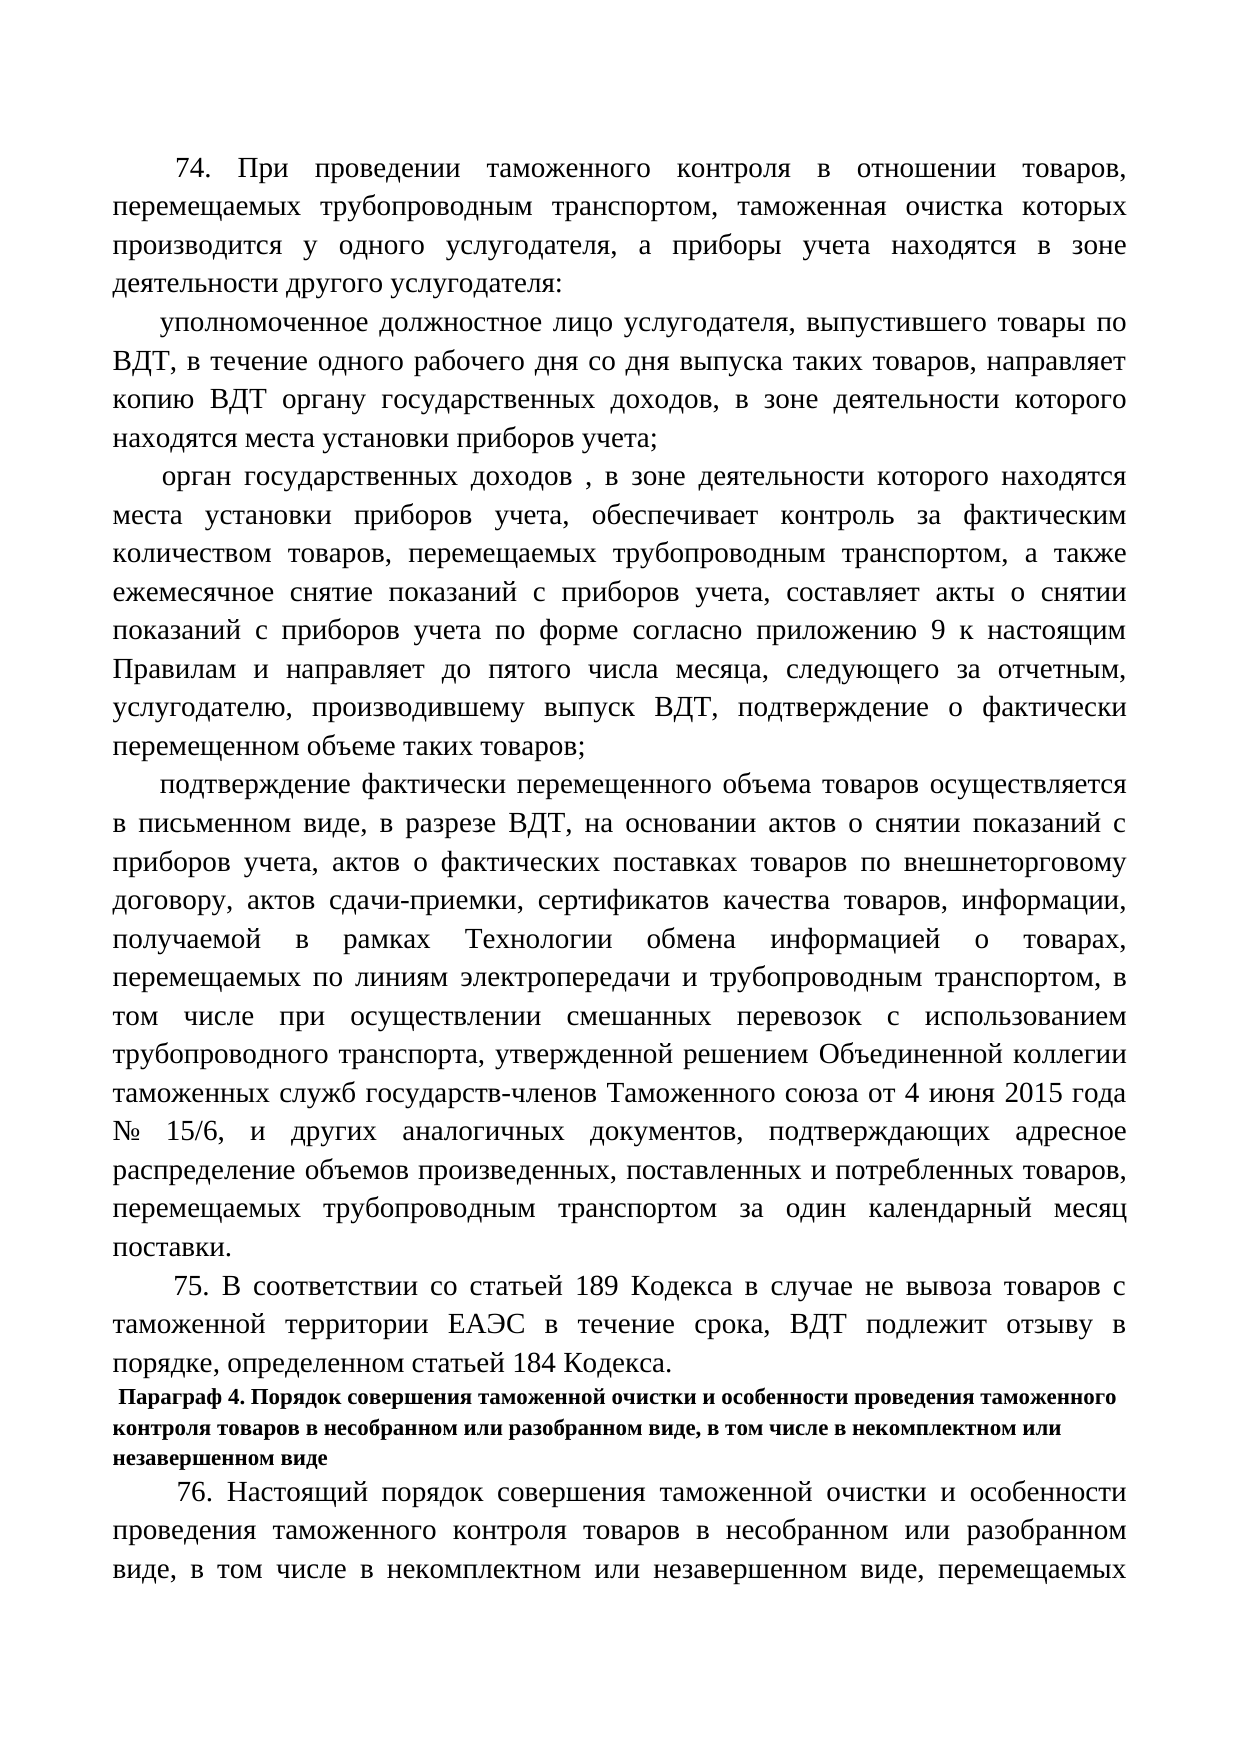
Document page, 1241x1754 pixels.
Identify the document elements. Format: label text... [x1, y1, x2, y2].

text 74. При проведении таможенного контроля в отношении товаров, перемещаемых трубопроводным транспортом, таможенная очистка которых производится у одного услугодателя, а приборы учета находятся в зоне деятельности другого услугодателя: [112, 150, 1128, 299]
text 75. В соответствии со статьей 189 Кодекса в случае не вывоза товаров с таможенной территории ЕАЭС в течение срока, ВДТ подлежит отзыву в порядке, определенном статьей 184 Кодекса. [112, 1268, 1128, 1378]
text Параграф 4. Порядок совершения таможенной очистки и особенности проведения таможенного контроля товаров в несобранном или разобранном виде, в том числе в некомплектном или незавершенном виде [112, 1383, 1128, 1470]
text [112, 1474, 1128, 1584]
text подтверждение фактически перемещенного объема товаров осуществляется в письменном виде, в разрезе ВДТ, на основании актов о снятии показаний с приборов учета, актов о фактических поставках товаров по внешнеторговому договору, актов сдачи-приемки, сертификатов качества товаров, информации, получаемой в рамках Технологии обмена информацией о товарах, перемещаемых по линиям электропередачи и трубопроводным транспортом, в том числе при осуществлении смешанных перевозок с использованием трубопроводного транспорта, утвержденной решением Объединенной коллегии таможенных служб государств-членов Таможенного союза от 4 июня 2015 года № 15/6, и других аналогичных документов, подтверждающих адресное распределение объемов произведенных, поставленных и потребленных товаров, перемещаемых трубопроводным транспортом за один календарный месяц поставки. [112, 767, 1128, 1263]
text орган государственных доходов , в зоне деятельности которого находятся места установки приборов учета, обеспечивает контроль за фактическим количеством товаров, перемещаемых трубопроводным транспортом, а также ежемесячное снятие показаний с приборов учета, составляет акты о снятии показаний с приборов учета по форме согласно приложению 9 к настоящим Правилам и направляет до пятого числа месяца, следующего за отчетным, услугодателю, производившему выпуск ВДТ, подтверждение о фактически перемещенном объеме таких товаров; [112, 458, 1128, 762]
text уполномоченное должностное лицо услугодателя, выпустившего товары по ВДТ, в течение одного рабочего дня со дня выпуска таких товаров, направляет копию ВДТ органу государственных доходов, в зоне деятельности которого находятся места установки приборов учета; [112, 304, 1128, 453]
